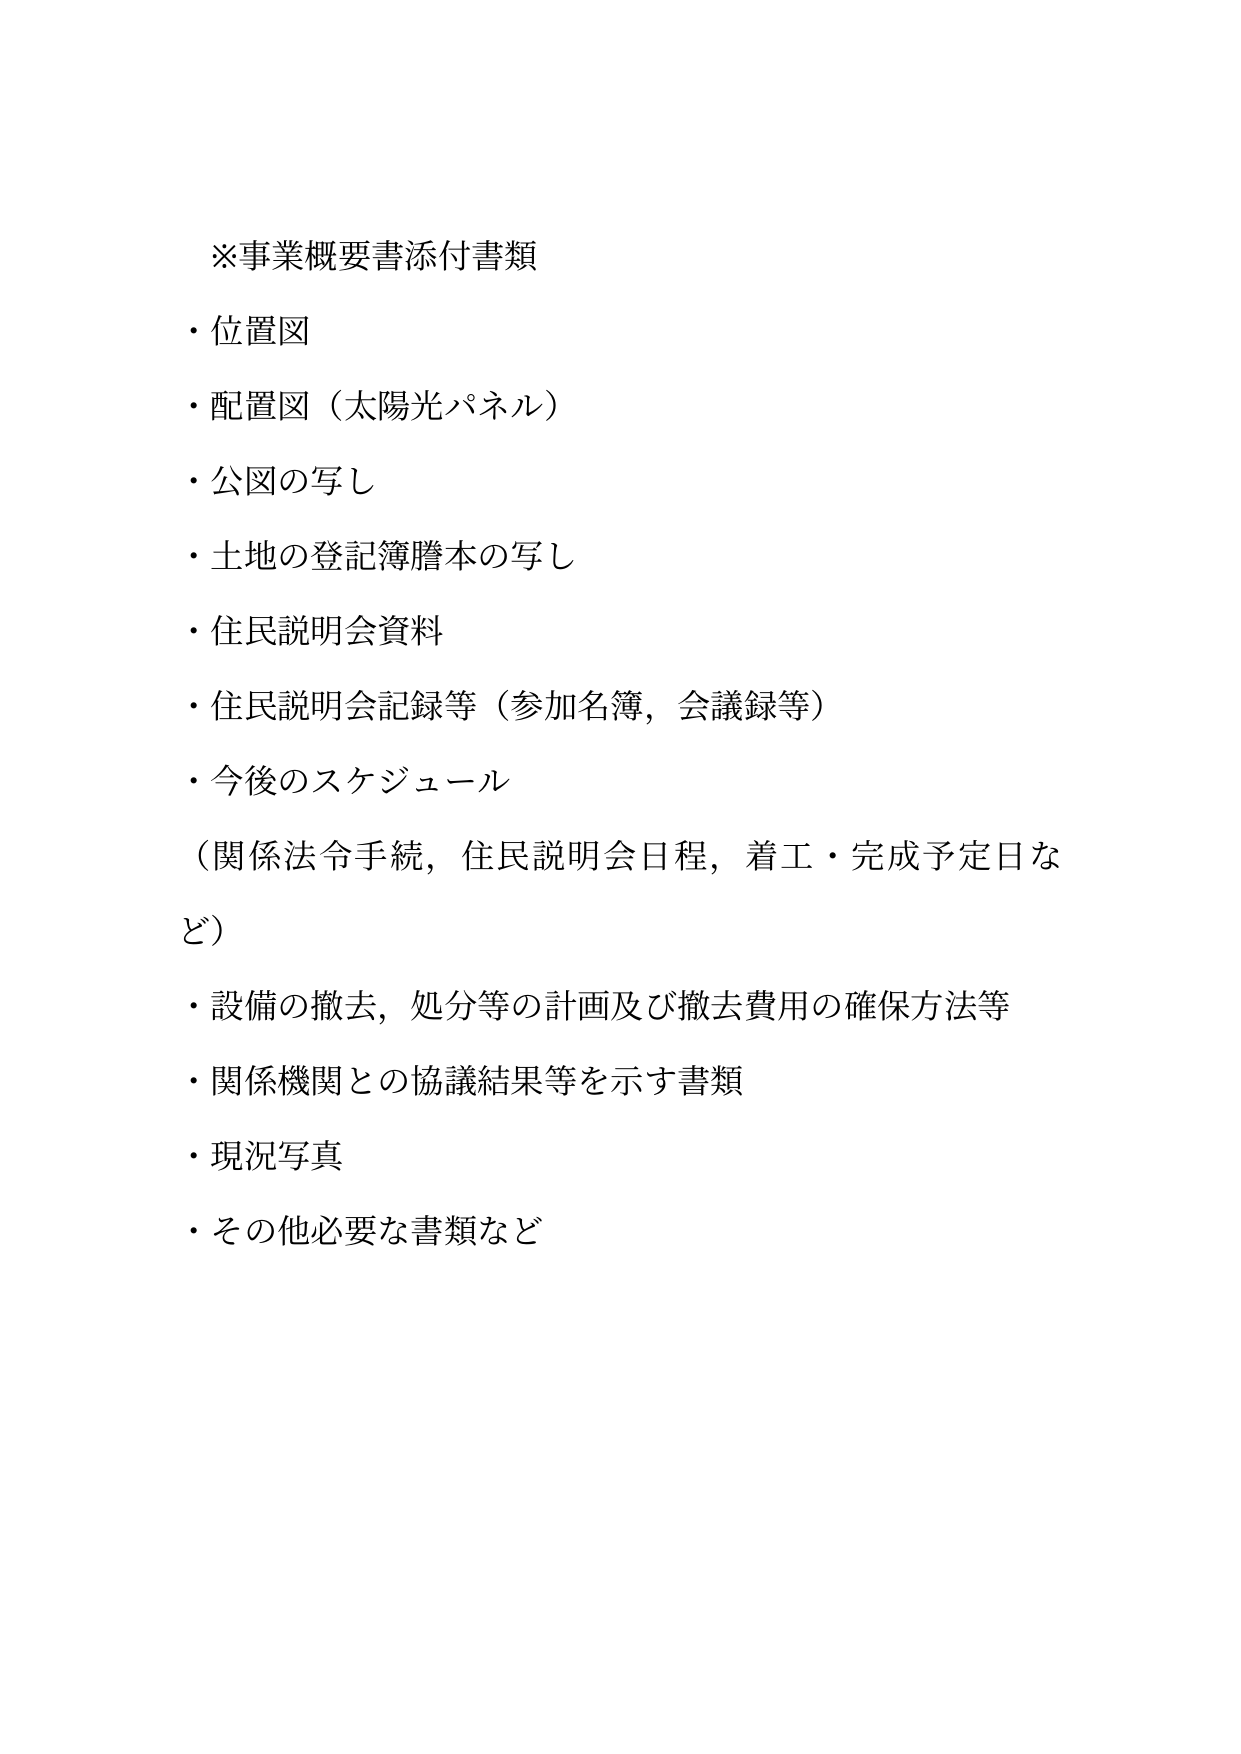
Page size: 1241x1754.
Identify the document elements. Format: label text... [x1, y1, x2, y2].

text （関係法令手続，住民説明会日程，着工・完成予定日など） [177, 817, 1063, 967]
text ・住民説明会記録等（参加名簿，会議録等） [177, 667, 1063, 742]
text ・住民説明会資料 [177, 592, 1063, 667]
text ・現況写真 [177, 1117, 1063, 1192]
text ・今後のスケジュール [177, 742, 1063, 817]
text ・土地の登記簿謄本の写し [177, 517, 1063, 592]
text ※事業概要書添付書類 [177, 217, 1063, 292]
text ・関係機関との協議結果等を示す書類 [177, 1042, 1063, 1117]
text ・配置図（太陽光パネル） [177, 367, 1063, 442]
text ・位置図 [177, 292, 1063, 367]
text ・その他必要な書類など [177, 1192, 1063, 1267]
text ・設備の撤去，処分等の計画及び撤去費用の確保方法等 [177, 967, 1063, 1042]
text ・公図の写し [177, 442, 1063, 517]
